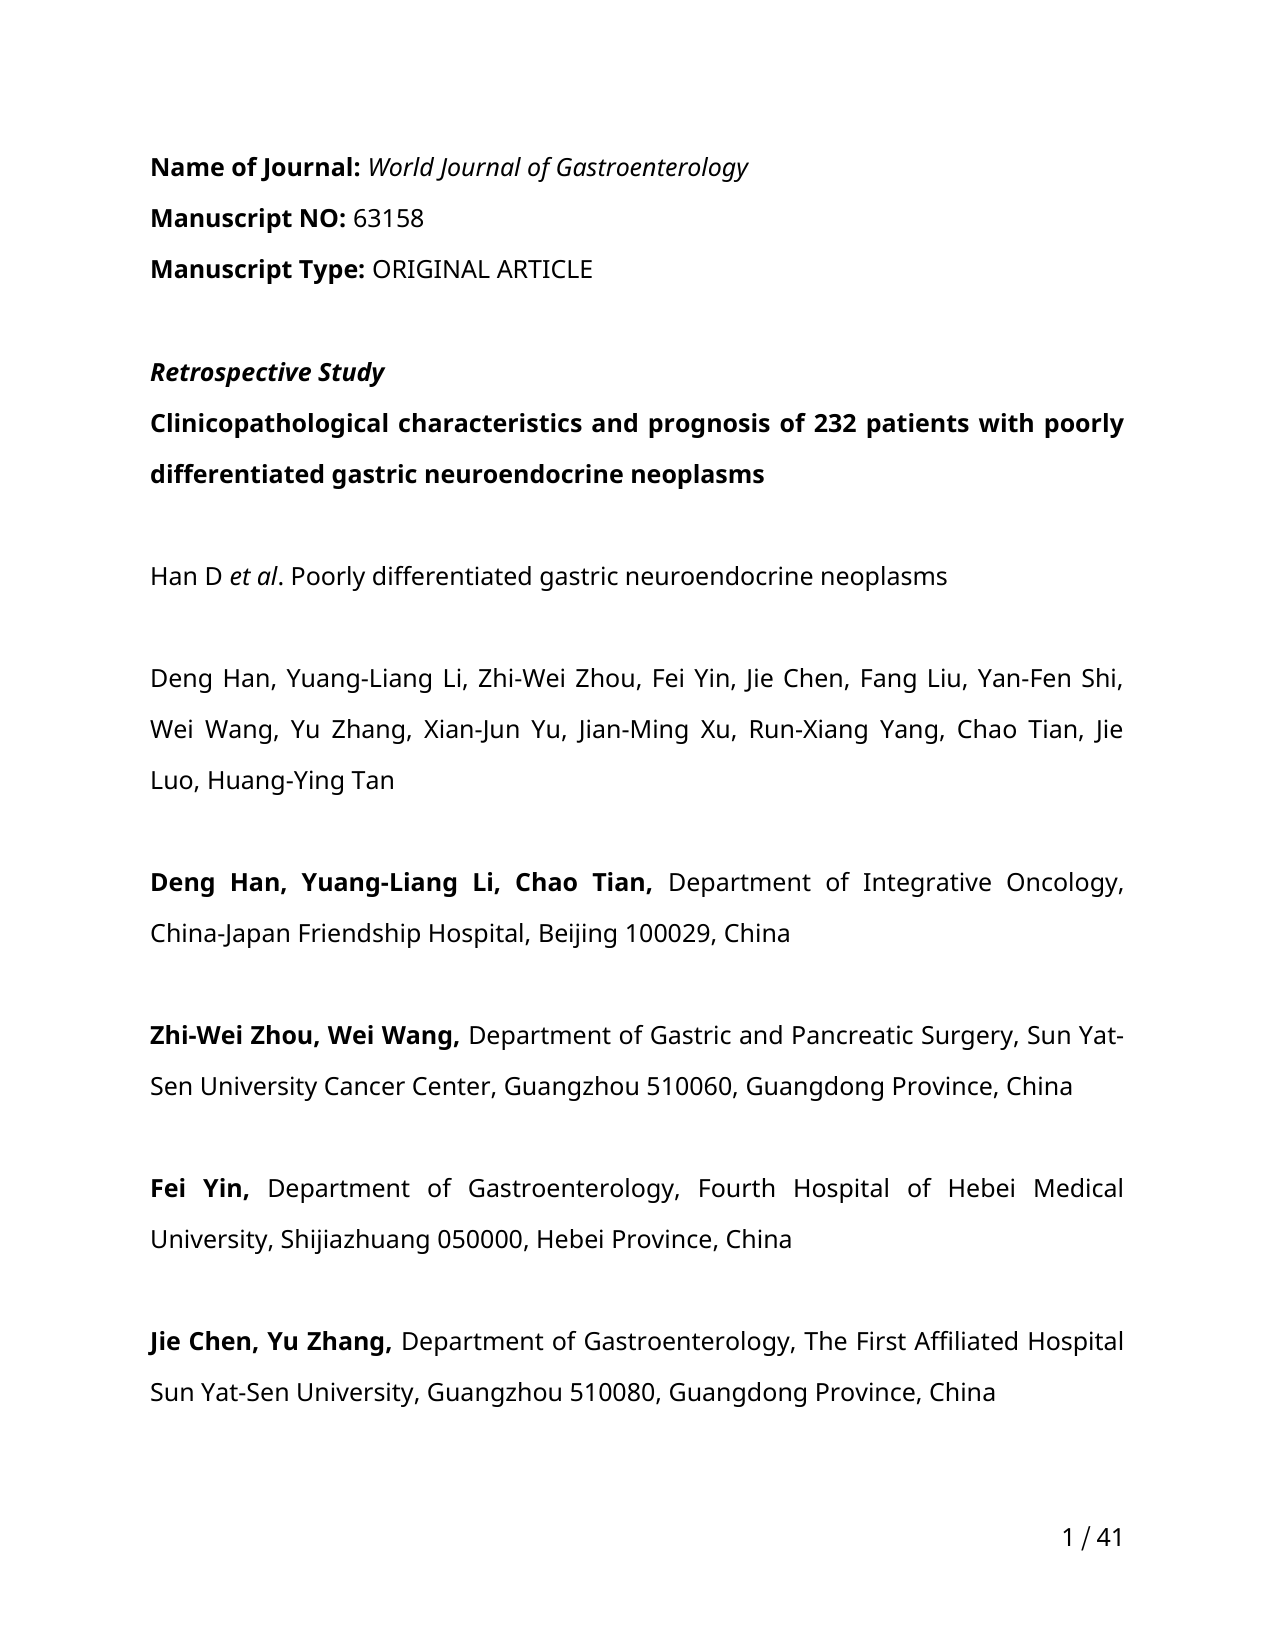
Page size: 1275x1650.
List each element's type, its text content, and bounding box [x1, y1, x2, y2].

text Deng Han, Yuang-Liang Li, Zhi-Wei Zhou, Fei Yin, Jie Chen, Fang Liu, Yan-Fen Shi, Wei Wang, Yu Zhang, Xian-Jun Yu, Jian-Ming Xu, Run-Xiang Yang, Chao Tian, Jie Luo, Huang-Ying Tan [150, 660, 1125, 797]
text Manuscript NO: 63158 [150, 201, 1125, 235]
text Zhi-Wei Zhou, Wei Wang, Department of Gastric and Pancreatic Surgery, Sun Yat-Sen University Cancer Center, Guangzhou 510060, Guangdong Province, China [150, 1018, 1125, 1103]
text Retrospective Study [150, 354, 1125, 388]
text Manuscript Type: ORIGINAL ARTICLE [150, 252, 1125, 286]
text Fei Yin, Department of Gastroenterology, Fourth Hospital of Hebei Medical University, Shijiazhuang 050000, Hebei Province, China [150, 1171, 1125, 1256]
text Name of Journal: World Journal of Gastroenterology [150, 150, 1125, 184]
text Clinicopathological characteristics and prognosis of 232 patients with poorly differentiated gastric neuroendocrine neoplasms [150, 405, 1125, 490]
text Deng Han, Yuang-Liang Li, Chao Tian, Department of Integrative Oncology, China-Japan Friendship Hospital, Beijing 100029, China [150, 864, 1125, 950]
text Jie Chen, Yu Zhang, Department of Gastroenterology, The First Affiliated Hospital Sun Yat-Sen University, Guangzhou 510080, Guangdong Province, China [150, 1324, 1125, 1409]
text Han D et al. Poorly differentiated gastric neuroendocrine neoplasms [150, 558, 1125, 592]
